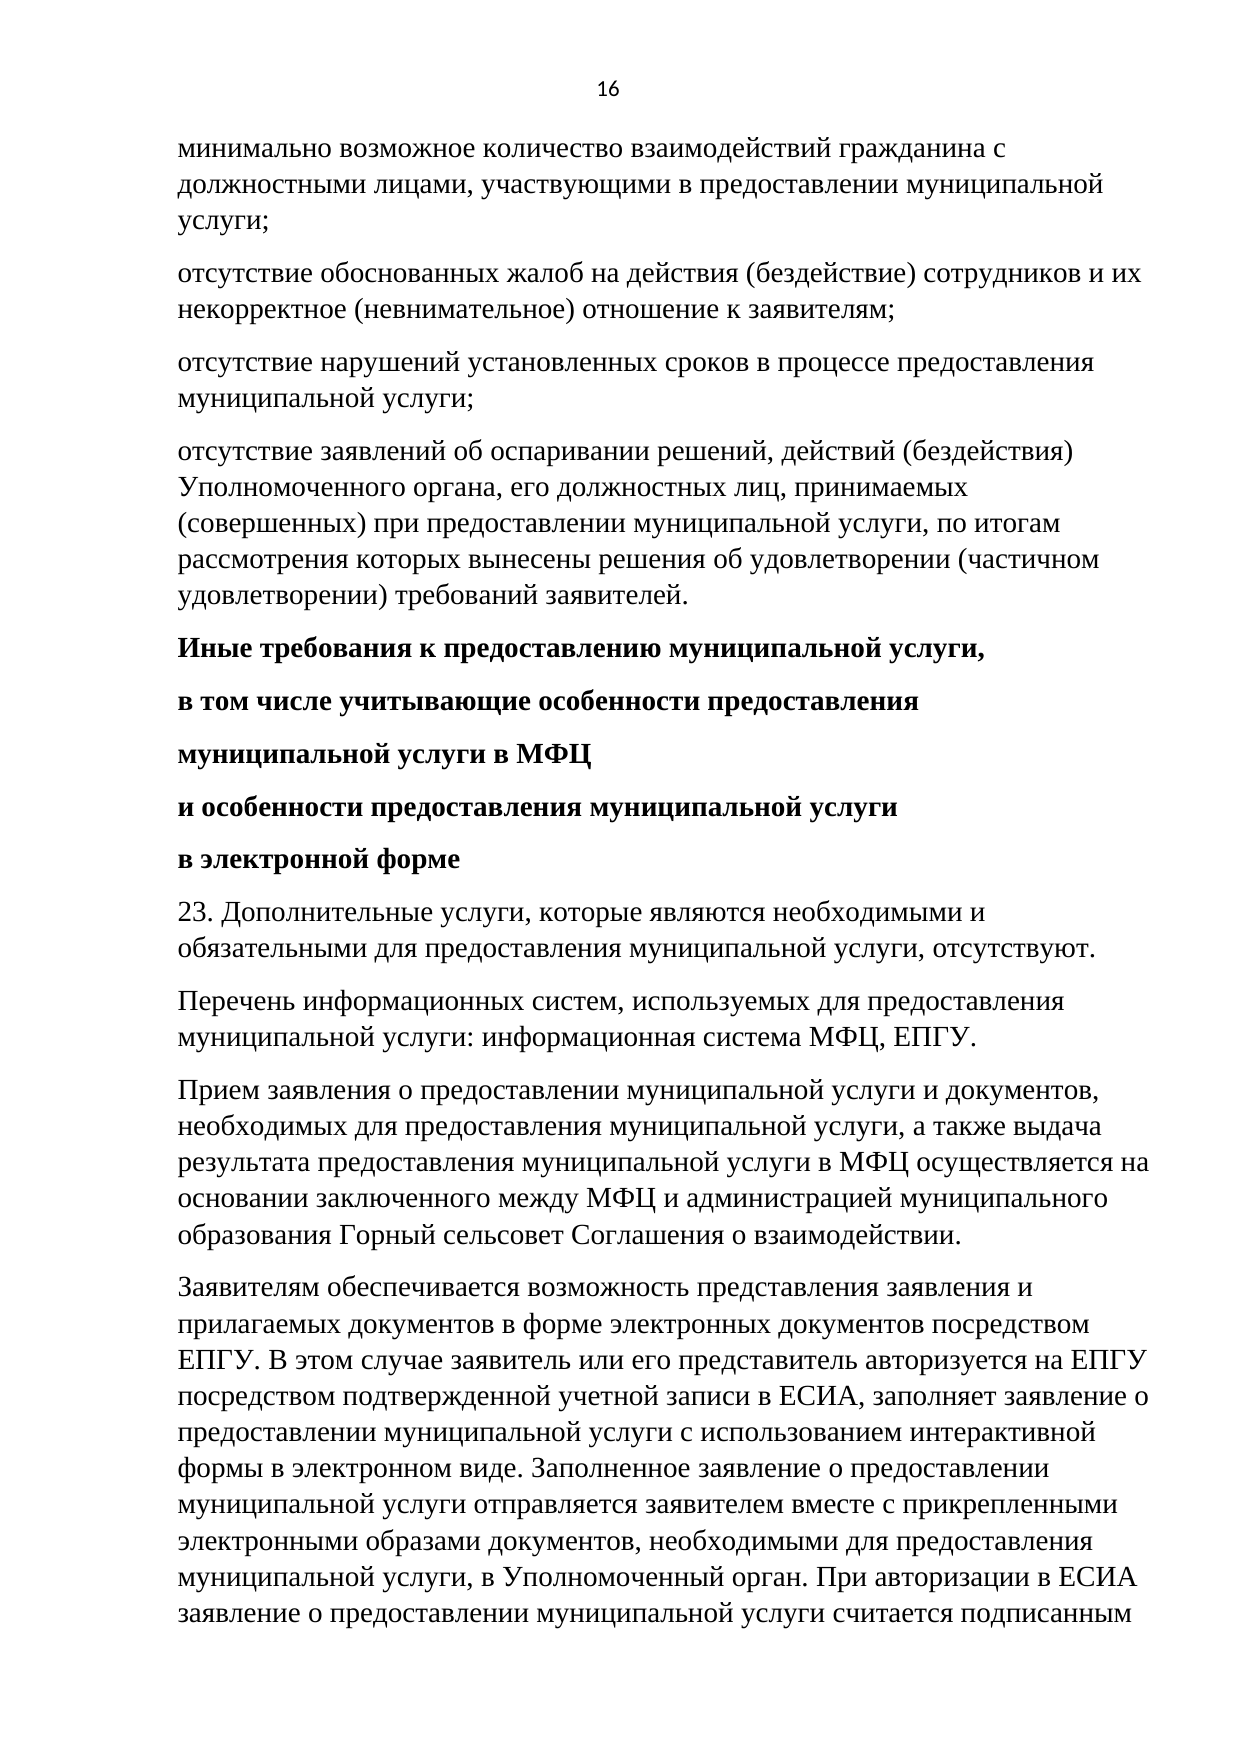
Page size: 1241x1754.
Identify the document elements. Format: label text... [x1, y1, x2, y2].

text Перечень информационных систем, используемых для предоставления муниципальной услуги: информационная система МФЦ, ЕПГУ. [177, 983, 1152, 1053]
text муниципальной услуги в МФЦ [177, 736, 1152, 769]
text отсутствие нарушений установленных сроков в процессе предоставления муниципальной услуги; [177, 344, 1152, 413]
text отсутствие заявлений об оспаривании решений, действий (бездействия) Уполномоченного органа, его должностных лиц, принимаемых (совершенных) при предоставлении муниципальной услуги, по итогам рассмотрения которых вынесены решения об удовлетворении (частичном удовлетворении) требований заявителей. [177, 433, 1152, 611]
text Прием заявления о предоставлении муниципальной услуги и документов, необходимых для предоставления муниципальной услуги, а также выдача результата предоставления муниципальной услуги в МФЦ осуществляется на основании заключенного между МФЦ и администрацией муниципального образования Горный сельсовет Соглашения о взаимодействии. [177, 1072, 1152, 1250]
text Иные требования к предоставлению муниципальной услуги, [177, 630, 1152, 664]
text в том числе учитывающие особенности предоставления [177, 683, 1152, 717]
text и особенности предоставления муниципальной услуги [177, 789, 1152, 822]
text 23. Дополнительные услуги, которые являются необходимыми и обязательными для предоставления муниципальной услуги, отсутствуют. [177, 894, 1152, 964]
text минимально возможное количество взаимодействий гражданина с должностными лицами, участвующими в предоставлении муниципальной услуги; [177, 130, 1152, 236]
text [177, 1269, 1152, 1628]
text в электронной форме [177, 841, 1152, 875]
text отсутствие обоснованных жалоб на действия (бездействие) сотрудников и их некорректное (невнимательное) отношение к заявителям; [177, 255, 1152, 324]
